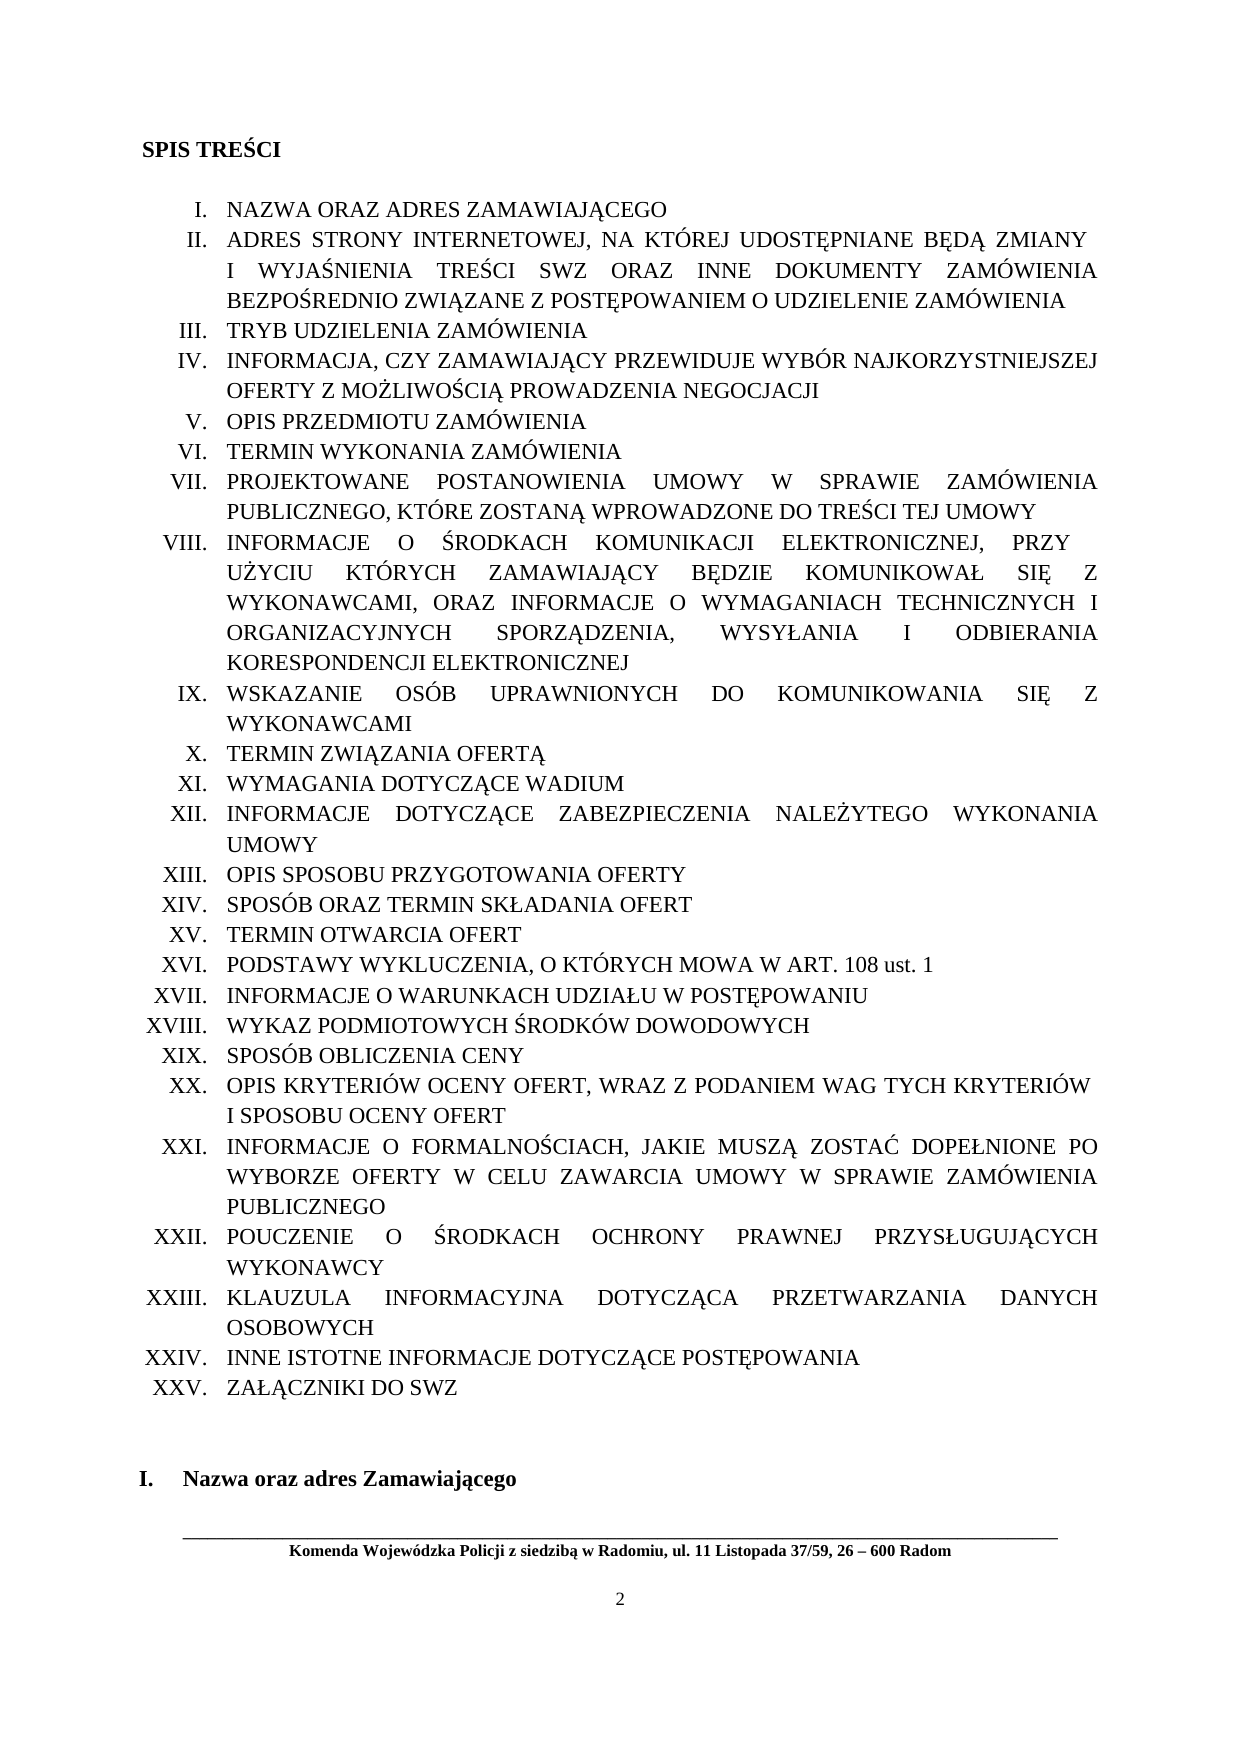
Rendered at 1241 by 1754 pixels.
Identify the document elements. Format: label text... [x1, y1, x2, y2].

list TERMIN OTWARCIA OFERT [207, 921, 1098, 948]
list NAZWA ORAZ ADRES ZAMAWIAJĄCEGO [207, 196, 1098, 223]
list POUCZENIE O ŚRODKACH OCHRONY PRAWNEJ PRZYSŁUGUJĄCYCH WYKONAWCY [207, 1223, 1098, 1280]
list INFORMACJE DOTYCZĄCE ZABEZPIECZENIA NALEŻYTEGO WYKONANIA UMOWY [207, 800, 1098, 857]
list WYMAGANIA DOTYCZĄCE WADIUM [207, 770, 1098, 797]
list SPOSÓB OBLICZENIA CENY [207, 1042, 1098, 1068]
list OPIS PRZEDMIOTU ZAMÓWIENIA [207, 408, 1098, 434]
list KLAUZULA INFORMACYJNA DOTYCZĄCA PRZETWARZANIA DANYCH OSOBOWYCH [207, 1284, 1098, 1340]
list TERMIN ZWIĄZANIA OFERTĄ [207, 740, 1098, 766]
text SPIS TREŚCI [142, 136, 1098, 162]
list ADRES STRONY INTERNETOWEJ, NA KTÓREJ UDOSTĘPNIANE BĘDĄ ZMIANY I WYJAŚNIENIA TREŚCI SWZ ORAZ INNE DOKUMENTY ZAMÓWIENIA BEZPOŚREDNIO ZWIĄZANE Z POSTĘPOWANIEM O UDZIELENIE ZAMÓWIENIA [207, 226, 1098, 313]
list TRYB UDZIELENIA ZAMÓWIENIA [207, 317, 1098, 343]
list INFORMACJE O WARUNKACH UDZIAŁU W POSTĘPOWANIU [207, 982, 1098, 1008]
list Nazwa oraz adres Zamawiającego [153, 1465, 1098, 1491]
list OPIS KRYTERIÓW OCENY OFERT, WRAZ Z PODANIEM WAG TYCH KRYTERIÓW I SPOSOBU OCENY OFERT [207, 1072, 1098, 1129]
list OPIS SPOSOBU PRZYGOTOWANIA OFERTY [207, 861, 1098, 887]
list INNE ISTOTNE INFORMACJE DOTYCZĄCE POSTĘPOWANIA [207, 1344, 1098, 1371]
list ZAŁĄCZNIKI DO SWZ [207, 1374, 1098, 1401]
list TERMIN WYKONANIA ZAMÓWIENIA [207, 438, 1098, 464]
list SPOSÓB ORAZ TERMIN SKŁADANIA OFERT [207, 891, 1098, 917]
list PODSTAWY WYKLUCZENIA, O KTÓRYCH MOWA W ART. 108 ust. 1 [207, 951, 1098, 978]
list WYKAZ PODMIOTOWYCH ŚRODKÓW DOWODOWYCH [207, 1012, 1098, 1038]
list INFORMACJA, CZY ZAMAWIAJĄCY PRZEWIDUJE WYBÓR NAJKORZYSTNIEJSZEJ OFERTY Z MOŻLIWOŚCIĄ PROWADZENIA NEGOCJACJI [207, 347, 1098, 404]
list INFORMACJE O FORMALNOŚCIACH, JAKIE MUSZĄ ZOSTAĆ DOPEŁNIONE PO WYBORZE OFERTY W CELU ZAWARCIA UMOWY W SPRAWIE ZAMÓWIENIA PUBLICZNEGO [207, 1133, 1098, 1219]
list PROJEKTOWANE POSTANOWIENIA UMOWY W SPRAWIE ZAMÓWIENIA PUBLICZNEGO, KTÓRE ZOSTANĄ WPROWADZONE DO TREŚCI TEJ UMOWY [207, 468, 1098, 525]
list INFORMACJE O ŚRODKACH KOMUNIKACJI ELEKTRONICZNEJ, PRZY UŻYCIU KTÓRYCH ZAMAWIAJĄCY BĘDZIE KOMUNIKOWAŁ SIĘ Z WYKONAWCAMI, ORAZ INFORMACJE O WYMAGANIACH TECHNICZNYCH I ORGANIZACYJNYCH SPORZĄDZENIA, WYSYŁANIA I ODBIERANIA KORESPONDENCJI ELEKTRONICZNEJ [207, 528, 1098, 676]
list WSKAZANIE OSÓB UPRAWNIONYCH DO KOMUNIKOWANIA SIĘ Z WYKONAWCAMI [207, 679, 1098, 736]
